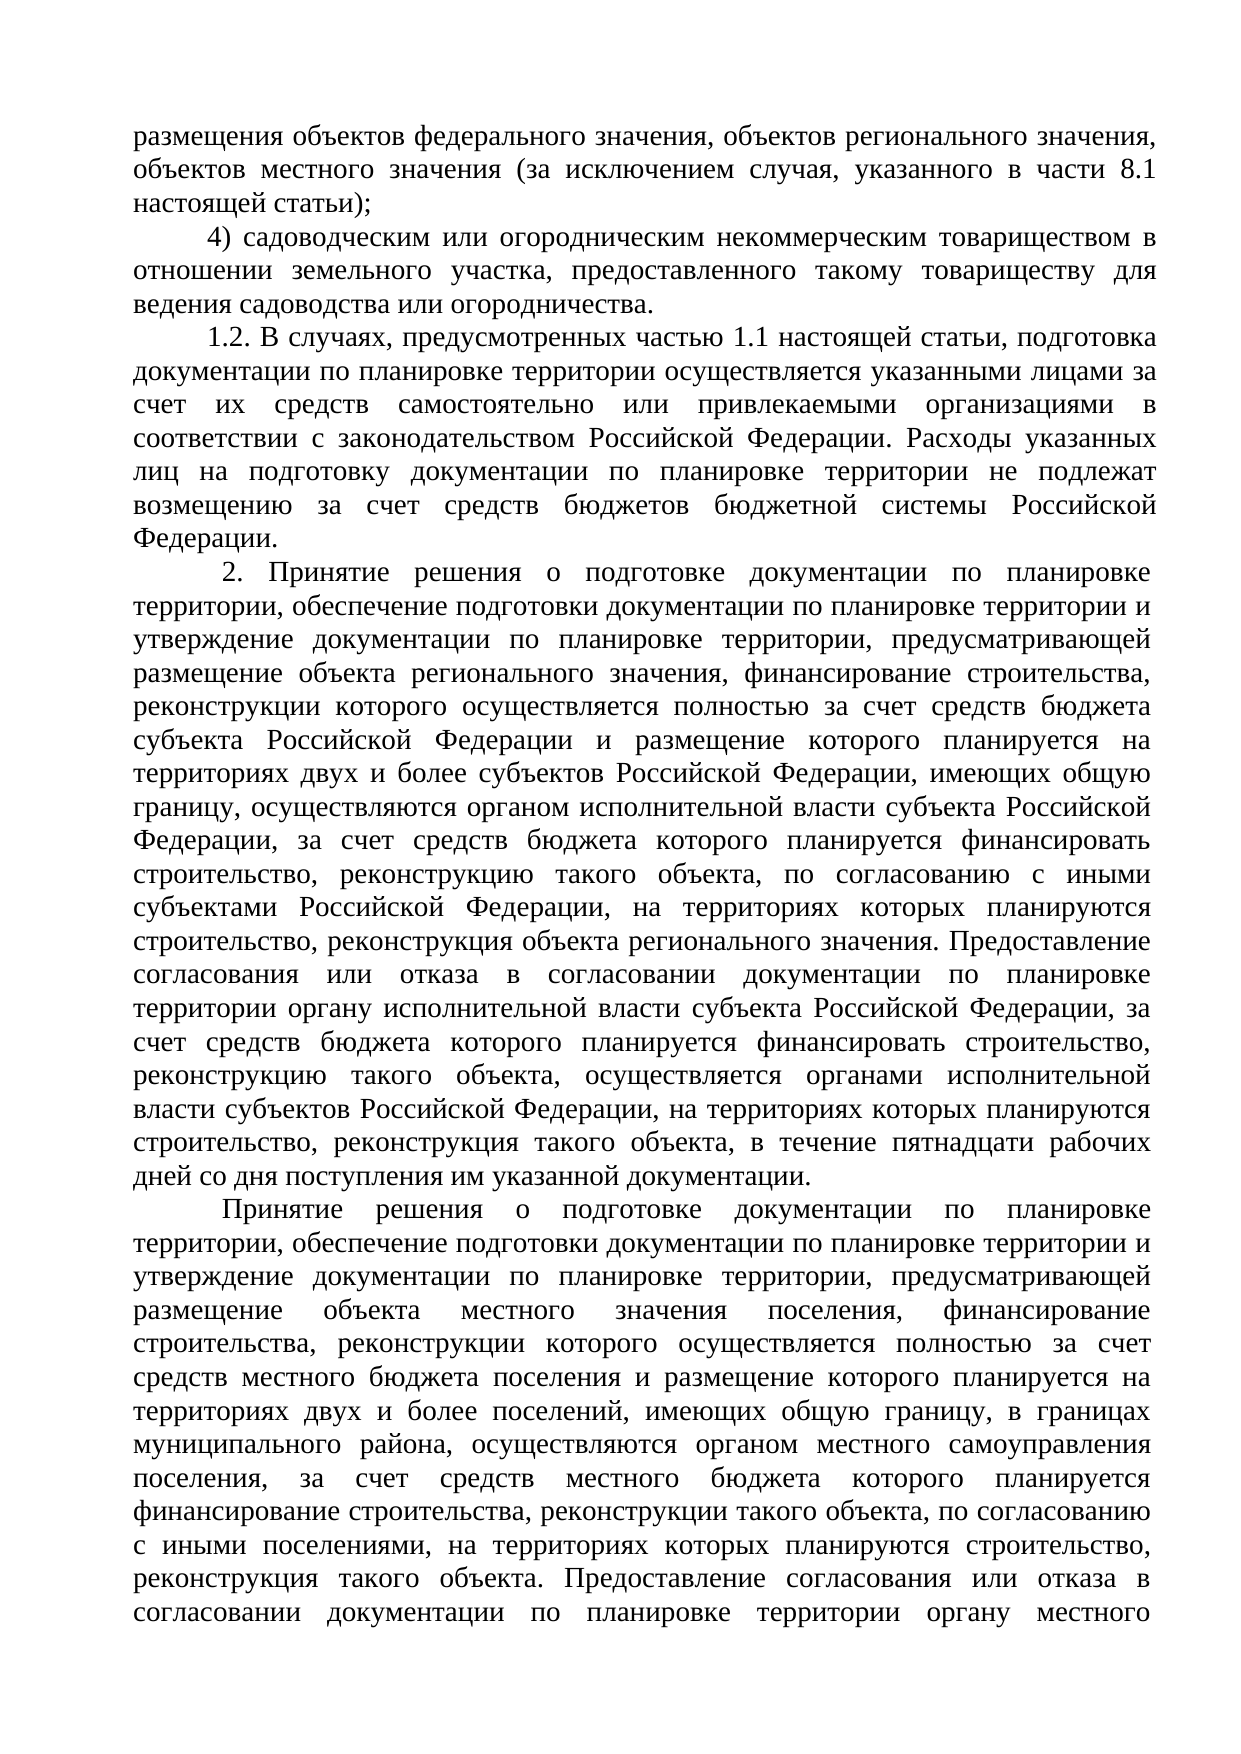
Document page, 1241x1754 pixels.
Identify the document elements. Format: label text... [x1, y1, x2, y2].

text 2. Принятие решения о подготовке документации по планировке территории, обеспечение подготовки документации по планировке территории и утверждение документации по планировке территории, предусматривающей размещение объекта регионального значения, финансирование строительства, реконструкции которого осуществляется полностью за счет средств бюджета субъекта Российской Федерации и размещение которого планируется на территориях двух и более субъектов Российской Федерации, имеющих общую границу, осуществляются органом исполнительной власти субъекта Российской Федерации, за счет средств бюджета которого планируется финансировать строительство, реконструкцию такого объекта, по согласованию с иными субъектами Российской Федерации, на территориях которых планируются строительство, реконструкция объекта регионального значения. Предоставление согласования или отказа в согласовании документации по планировке территории органу исполнительной власти субъекта Российской Федерации, за счет средств бюджета которого планируется финансировать строительство, реконструкцию такого объекта, осуществляется органами исполнительной власти субъектов Российской Федерации, на территориях которых планируются строительство, реконструкция такого объекта, в течение пятнадцати рабочих дней со дня поступления им указанной документации. [133, 554, 1152, 1191]
text 1.2. В случаях, предусмотренных частью 1.1 настоящей статьи, подготовка документации по планировке территории осуществляется указанными лицами за счет их средств самостоятельно или привлекаемыми организациями в соответствии с законодательством Российской Федерации. Расходы указанных лиц на подготовку документации по планировке территории не подлежат возмещению за счет средств бюджетов бюджетной системы Российской Федерации. [133, 319, 1157, 554]
text 4) садоводческим или огородническим некоммерческим товариществом в отношении земельного участка, предоставленного такому товариществу для ведения садоводства или огородничества. [133, 219, 1157, 319]
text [133, 1191, 1152, 1627]
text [133, 118, 1157, 219]
